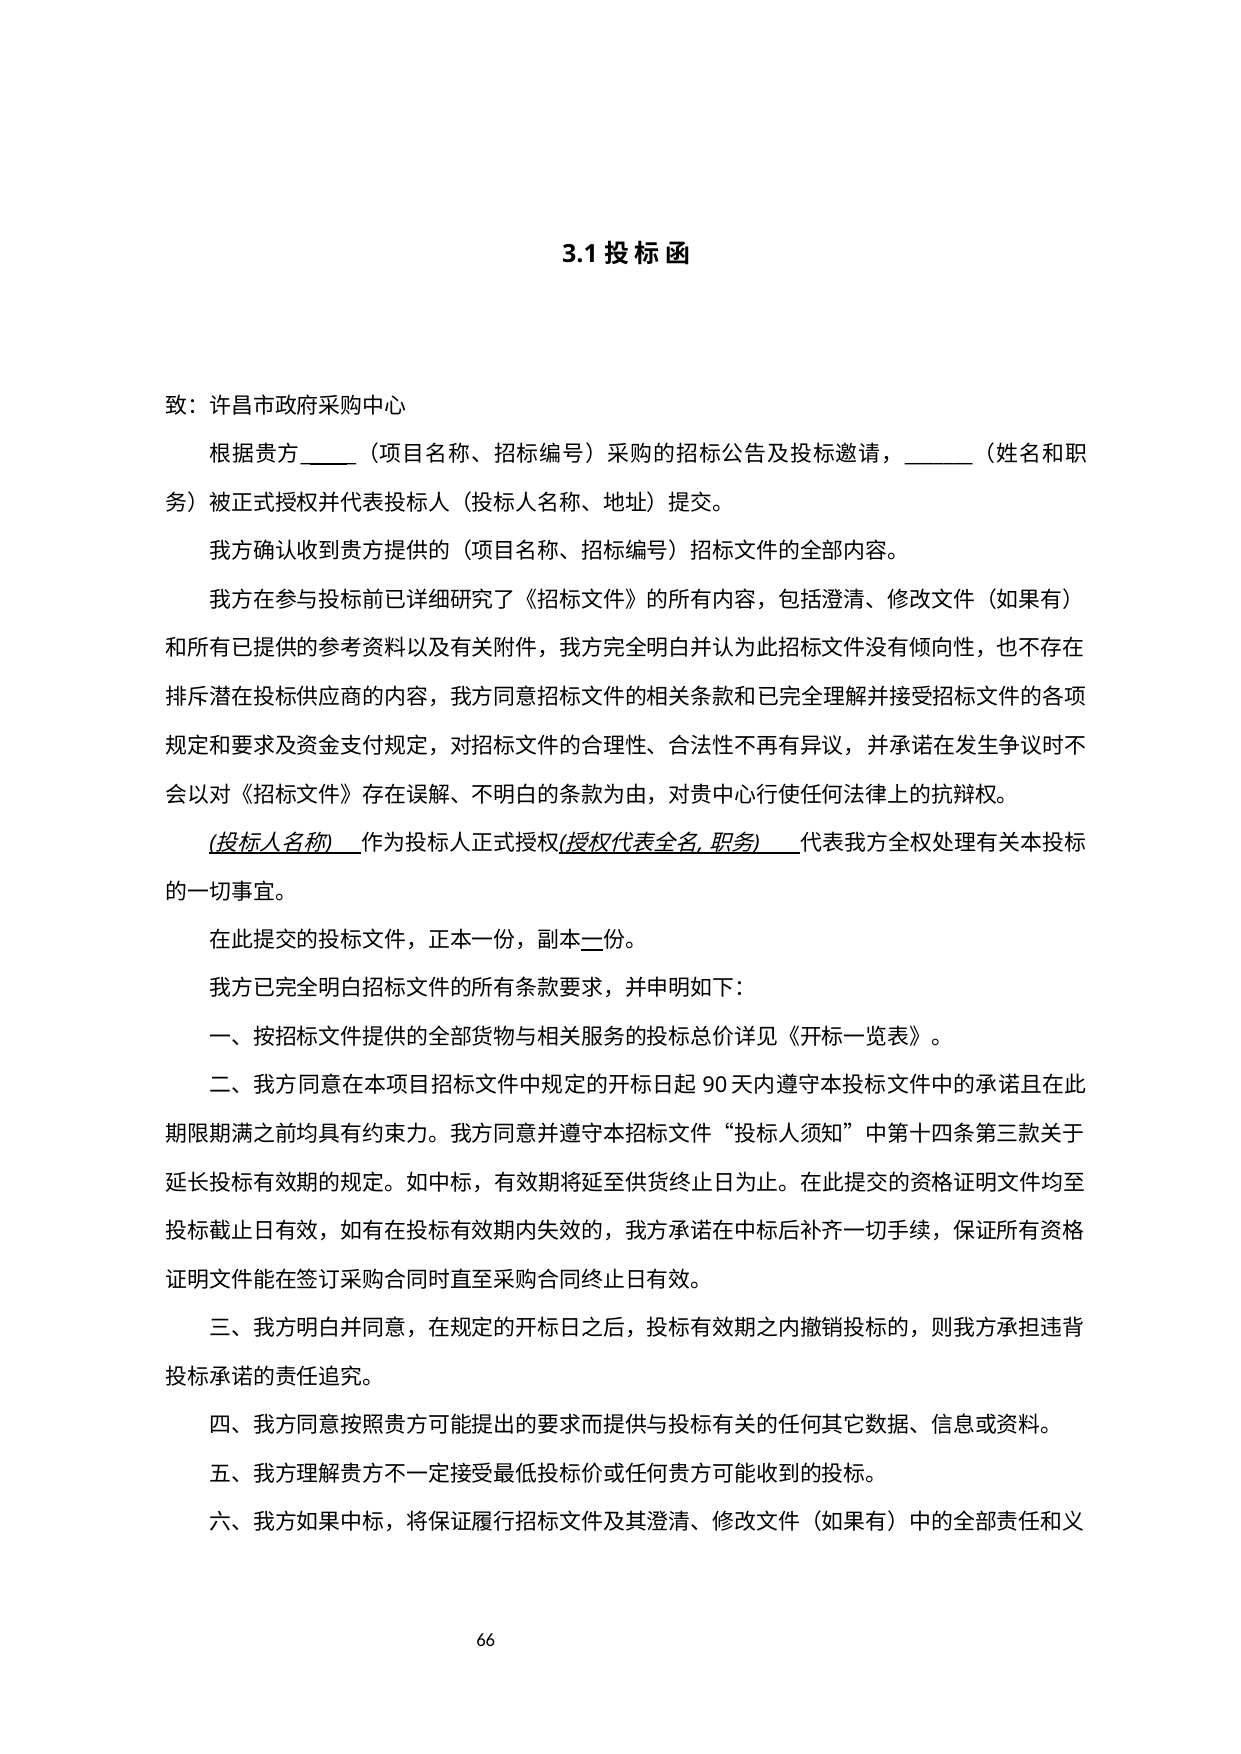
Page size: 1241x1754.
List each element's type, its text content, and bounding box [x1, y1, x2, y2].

text 根据贵方__ _（项目名称、招标编号）采购的招标公告及投标邀请，_______（姓名和职务）被正式授权并代表投标人（投标人名称、地址）提交。 [165, 436, 1087, 517]
text 致：许昌市政府采购中心 [165, 387, 1087, 420]
text 三、我方明白并同意，在规定的开标日之后，投标有效期之内撤销投标的，则我方承担违背投标承诺的责任追究。 [165, 1310, 1087, 1391]
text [165, 1504, 1087, 1536]
text (投标人名称) 作为投标人正式授权(授权代表全名, 职务) 代表我方全权处理有关本投标的一切事宜。 [165, 824, 1087, 906]
text 3.1 投 标 函 [165, 219, 1087, 284]
text 二、我方同意在本项目招标文件中规定的开标日起90天内遵守本投标文件中的承诺且在此期限期满之前均具有约束力。我方同意并遵守本招标文件“投标人须知”中第十四条第三款关于延长投标有效期的规定。如中标，有效期将延至供货终止日为止。在此提交的资格证明文件均至投标截止日有效，如有在投标有效期内失效的，我方承诺在中标后补齐一切手续，保证所有资格证明文件能在签订采购合同时直至采购合同终止日有效。 [165, 1067, 1087, 1294]
text 我方在参与投标前已详细研究了《招标文件》的所有内容，包括澄清、修改文件（如果有）和所有已提供的参考资料以及有关附件，我方完全明白并认为此招标文件没有倾向性，也不存在排斥潜在投标供应商的内容，我方同意招标文件的相关条款和已完全理解并接受招标文件的各项规定和要求及资金支付规定，对招标文件的合理性、合法性不再有异议，并承诺在发生争议时不会以对《招标文件》存在误解、不明白的条款为由，对贵中心行使任何法律上的抗辩权。 [165, 581, 1087, 809]
text 我方已完全明白招标文件的所有条款要求，并申明如下： [165, 970, 1087, 1002]
text 四、我方同意按照贵方可能提出的要求而提供与投标有关的任何其它数据、信息或资料。 [165, 1407, 1087, 1439]
text 一、按招标文件提供的全部货物与相关服务的投标总价详见《开标一览表》。 [165, 1018, 1087, 1051]
text 五、我方理解贵方不一定接受最低投标价或任何贵方可能收到的投标。 [165, 1455, 1087, 1488]
text 在此提交的投标文件，正本一份，副本一份。 [165, 922, 1087, 954]
text 我方确认收到贵方提供的（项目名称、招标编号）招标文件的全部内容。 [165, 533, 1087, 565]
